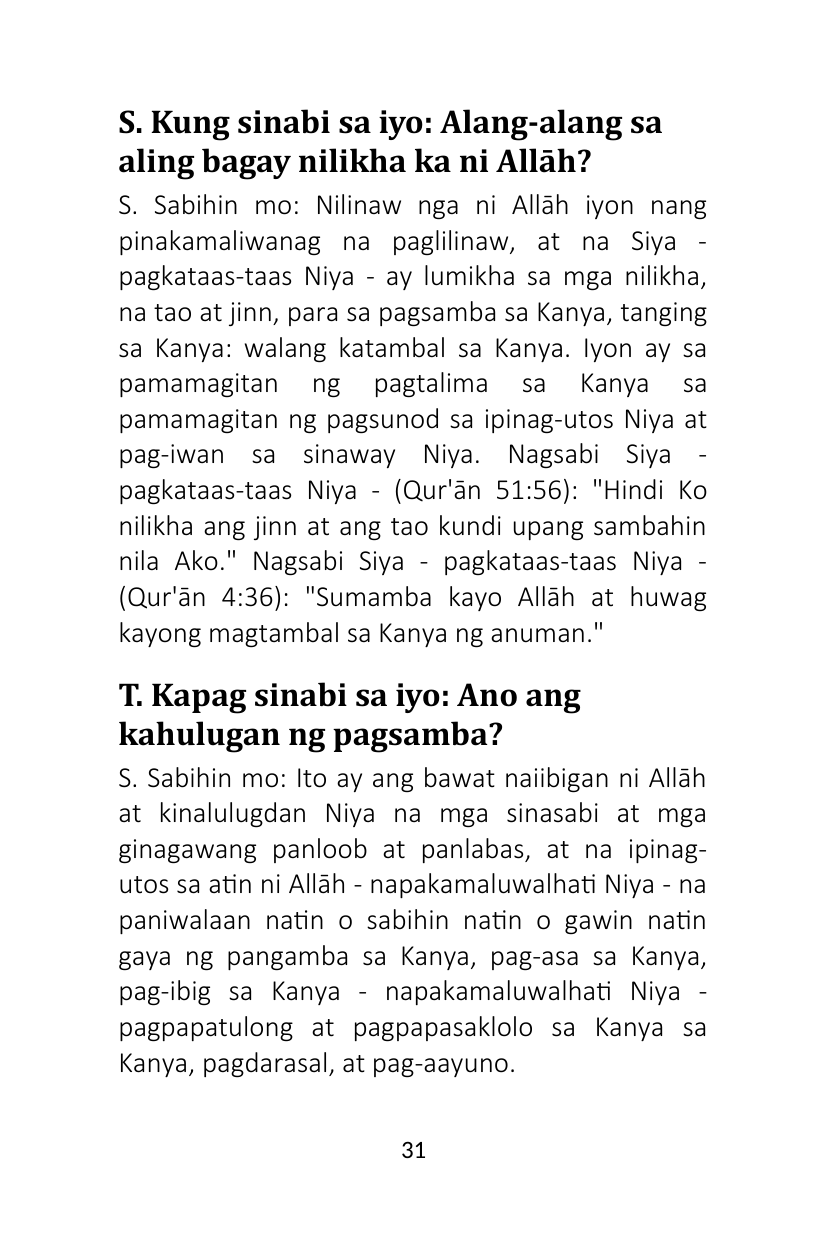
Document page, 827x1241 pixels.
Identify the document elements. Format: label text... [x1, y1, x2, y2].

subtitle S. Kung sinabi sa iyo: Alang-alang sa aling bagay nilikha ka ni Allāh? [118, 102, 709, 180]
subtitle T. Kapag sinabi sa iyo: Ano ang kahulugan ng pagsamba? [118, 674, 709, 752]
text S. Sabihin mo: Nilinaw nga ni Allāh iyon nang pinakamaliwanag na paglilinaw, at na Siya - pagkataas-taas Niya - ay lumikha sa mga nilikha, na tao at jinn, para sa pagsamba sa Kanya, tanging sa Kanya: walang katambal sa Kanya. Iyon ay sa pamamagitan ng pagtalima sa Kanya sa pamamagitan ng pagsunod sa ipinag-utos Niya at pag-iwan sa sinaway Niya. Nagsabi Siya - pagkataas-taas Niya - (Qur'ān 51:56): "Hindi Ko nilikha ang jinn at ang tao kundi upang sambahin nila Ako." Nagsabi Siya - pagkataas-taas Niya - (Qur'ān 4:36): "Sumamba kayo Allāh at huwag kayong magtambal sa Kanya ng anuman." [118, 186, 709, 649]
text S. Sabihin mo: Ito ay ang bawat naiibigan ni Allāh at kinalulugdan Niya na mga sinasabi at mga ginagawang panloob at panlabas, at na ipinag-utos sa atin ni Allāh - napakamaluwalhati Niya - na paniwalaan natin o sabihin natin o gawin natin gaya ng pangamba sa Kanya, pag-asa sa Kanya, pag-ibig sa Kanya - napakamaluwalhati Niya - pagpapatulong at pagpapasaklolo sa Kanya sa Kanya, pagdarasal, at pag-aayuno. [118, 759, 709, 1079]
